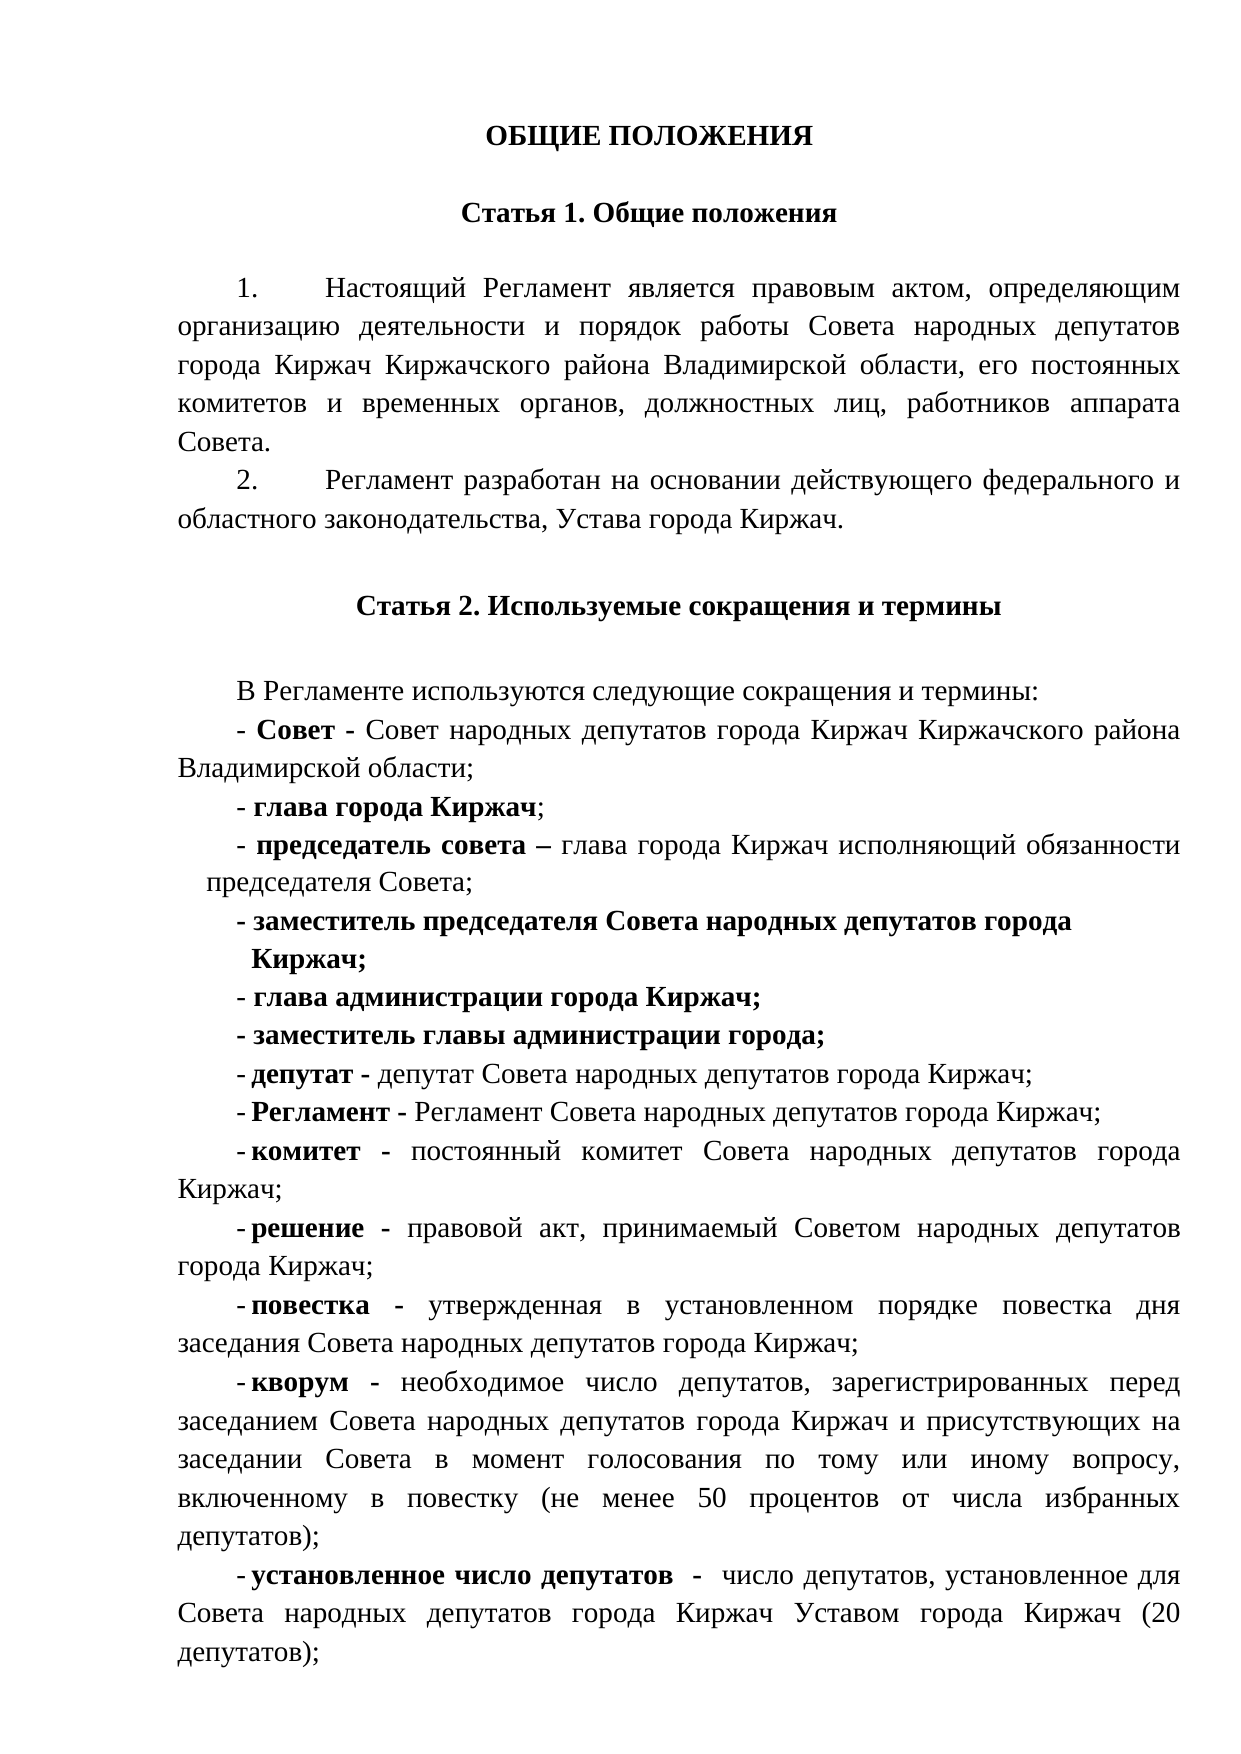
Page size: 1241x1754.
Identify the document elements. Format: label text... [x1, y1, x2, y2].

list решение - правовой акт, принимаемый Советом народных депутатов города Киржач; [177, 1210, 1181, 1282]
list депутат - депутат Совета народных депутатов города Киржач; [177, 1056, 1181, 1089]
list Настоящий Регламент является правовым актом, определяющим организацию деятельности и порядок работы Совета народных депутатов города Киржач Киржачского района Владимирской области, его постоянных комитетов и временных органов, должностных лиц, работников аппарата Совета. [177, 270, 1181, 457]
subtitle - глава администрации города Киржач; [177, 979, 1181, 1012]
list Регламент - Регламент Совета народных депутатов города Киржач; [177, 1094, 1181, 1128]
list установленное число депутатов - число депутатов, установленное для Совета народных депутатов города Киржач Уставом города Киржач (20 депутатов); [177, 1557, 1181, 1667]
subtitle Статья 2. Используемые сокращения и термины [176, 588, 1181, 622]
subtitle - заместитель председателя Совета народных депутатов города Киржач; [236, 903, 1181, 974]
subtitle ОБЩИЕ ПОЛОЖЕНИЯ [176, 118, 1122, 152]
subtitle Статья 1. Общие положения [176, 195, 1122, 229]
text - председатель совета – глава города Киржач исполняющий обязанности председателя Совета; [206, 827, 1181, 898]
subtitle - заместитель главы администрации города; [177, 1017, 1181, 1051]
text - Совет - Совет народных депутатов города Киржач Киржачского района Владимирской области; [177, 712, 1181, 784]
list кворум - необходимое число депутатов, зарегистрированных перед заседанием Совета народных депутатов города Киржач и присутствующих на заседании Совета в момент голосования по тому или иному вопросу, включенному в повестку (не менее 50 процентов от числа избранных депутатов); [177, 1364, 1181, 1552]
list комитет - постоянный комитет Совета народных депутатов города Киржач; [177, 1133, 1181, 1205]
subtitle - глава города Киржач; [177, 789, 1181, 822]
text В Регламенте используются следующие сокращения и термины: [177, 673, 1181, 707]
list повестка - утвержденная в установленном порядке повестка дня заседания Совета народных депутатов города Киржач; [177, 1287, 1181, 1359]
list Регламент разработан на основании действующего федерального и областного законодательства, Устава города Киржач. [177, 462, 1181, 534]
